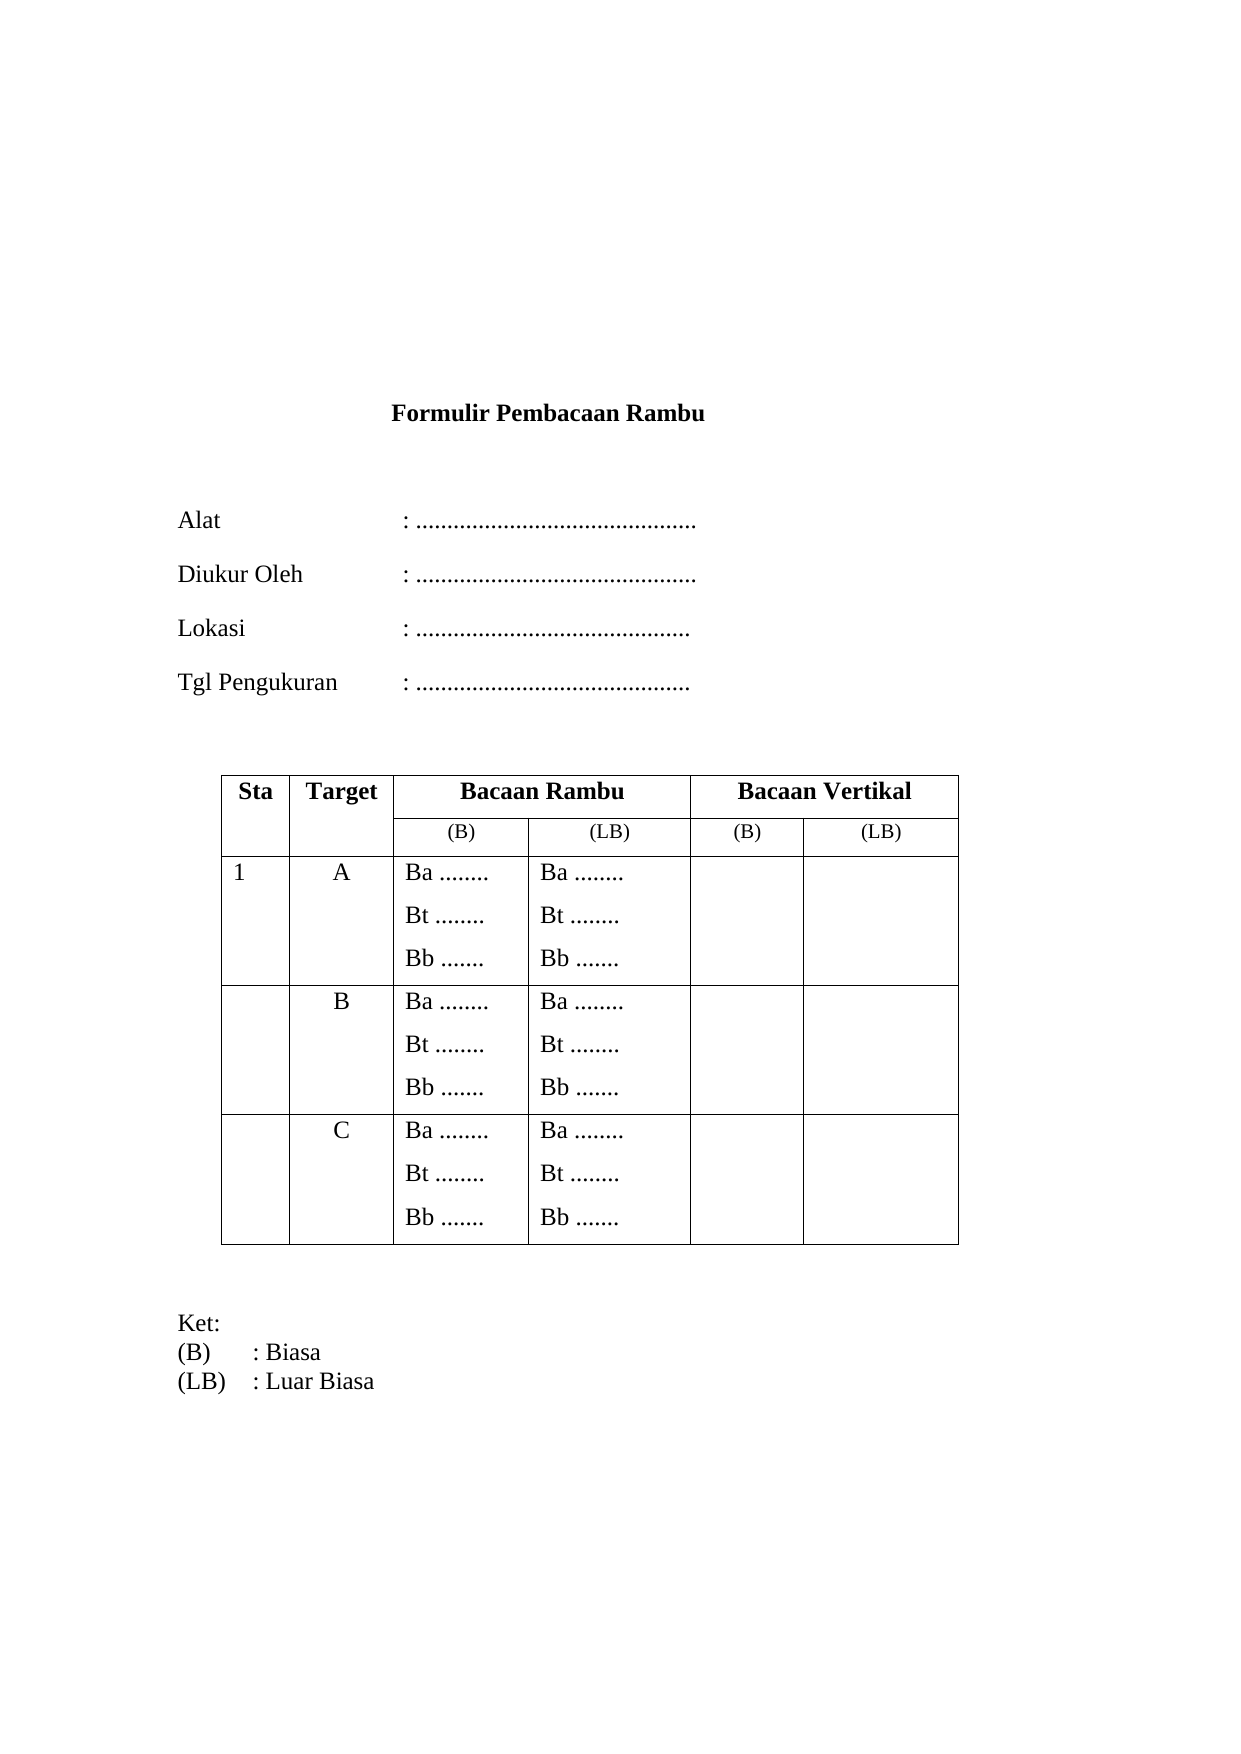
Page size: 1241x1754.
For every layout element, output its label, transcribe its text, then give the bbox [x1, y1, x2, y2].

table_cell (LB) [529, 819, 690, 856]
table_cell Ba ........ Bt ........ Bb ....... [529, 986, 690, 1114]
table_header Sta [222, 776, 289, 856]
table_cell Ba ........ Bt ........ Bb ....... [394, 857, 528, 985]
table_cell [222, 1115, 289, 1243]
table_cell Ba ........ Bt ........ Bb ....... [394, 1115, 528, 1243]
text Formulir Pembacaan Rambu [177, 398, 1063, 427]
text Tgl Pengukuran : ............................................ [177, 667, 1063, 696]
text Alat : ............................................. [177, 506, 1063, 534]
table_cell (B) [394, 819, 528, 856]
table_cell [691, 857, 803, 985]
text Lokasi : ............................................ [177, 613, 1063, 642]
table_cell (LB) [804, 819, 958, 856]
table_header Target [290, 776, 393, 856]
table_header Bacaan Vertikal [691, 776, 958, 818]
text Ket: [177, 1308, 1063, 1337]
text (B) : Biasa [177, 1337, 1063, 1366]
text (LB) : Luar Biasa [177, 1366, 1063, 1395]
table_cell Ba ........ Bt ........ Bb ....... [394, 986, 528, 1114]
table_cell [691, 986, 803, 1114]
table_cell [804, 857, 958, 985]
table_cell A [290, 857, 393, 985]
table_cell Ba ........ Bt ........ Bb ....... [529, 857, 690, 985]
table_cell Ba ........ Bt ........ Bb ....... [529, 1115, 690, 1243]
table_cell [804, 986, 958, 1114]
table_cell B [290, 986, 393, 1114]
text Diukur Oleh : ............................................. [177, 559, 1063, 588]
table_cell [222, 986, 289, 1114]
table_cell (B) [691, 819, 803, 856]
table_cell [691, 1115, 803, 1243]
table_cell C [290, 1115, 393, 1243]
table_cell 1 [222, 857, 289, 985]
table_header Bacaan Rambu [394, 776, 690, 818]
table_cell [804, 1115, 958, 1243]
